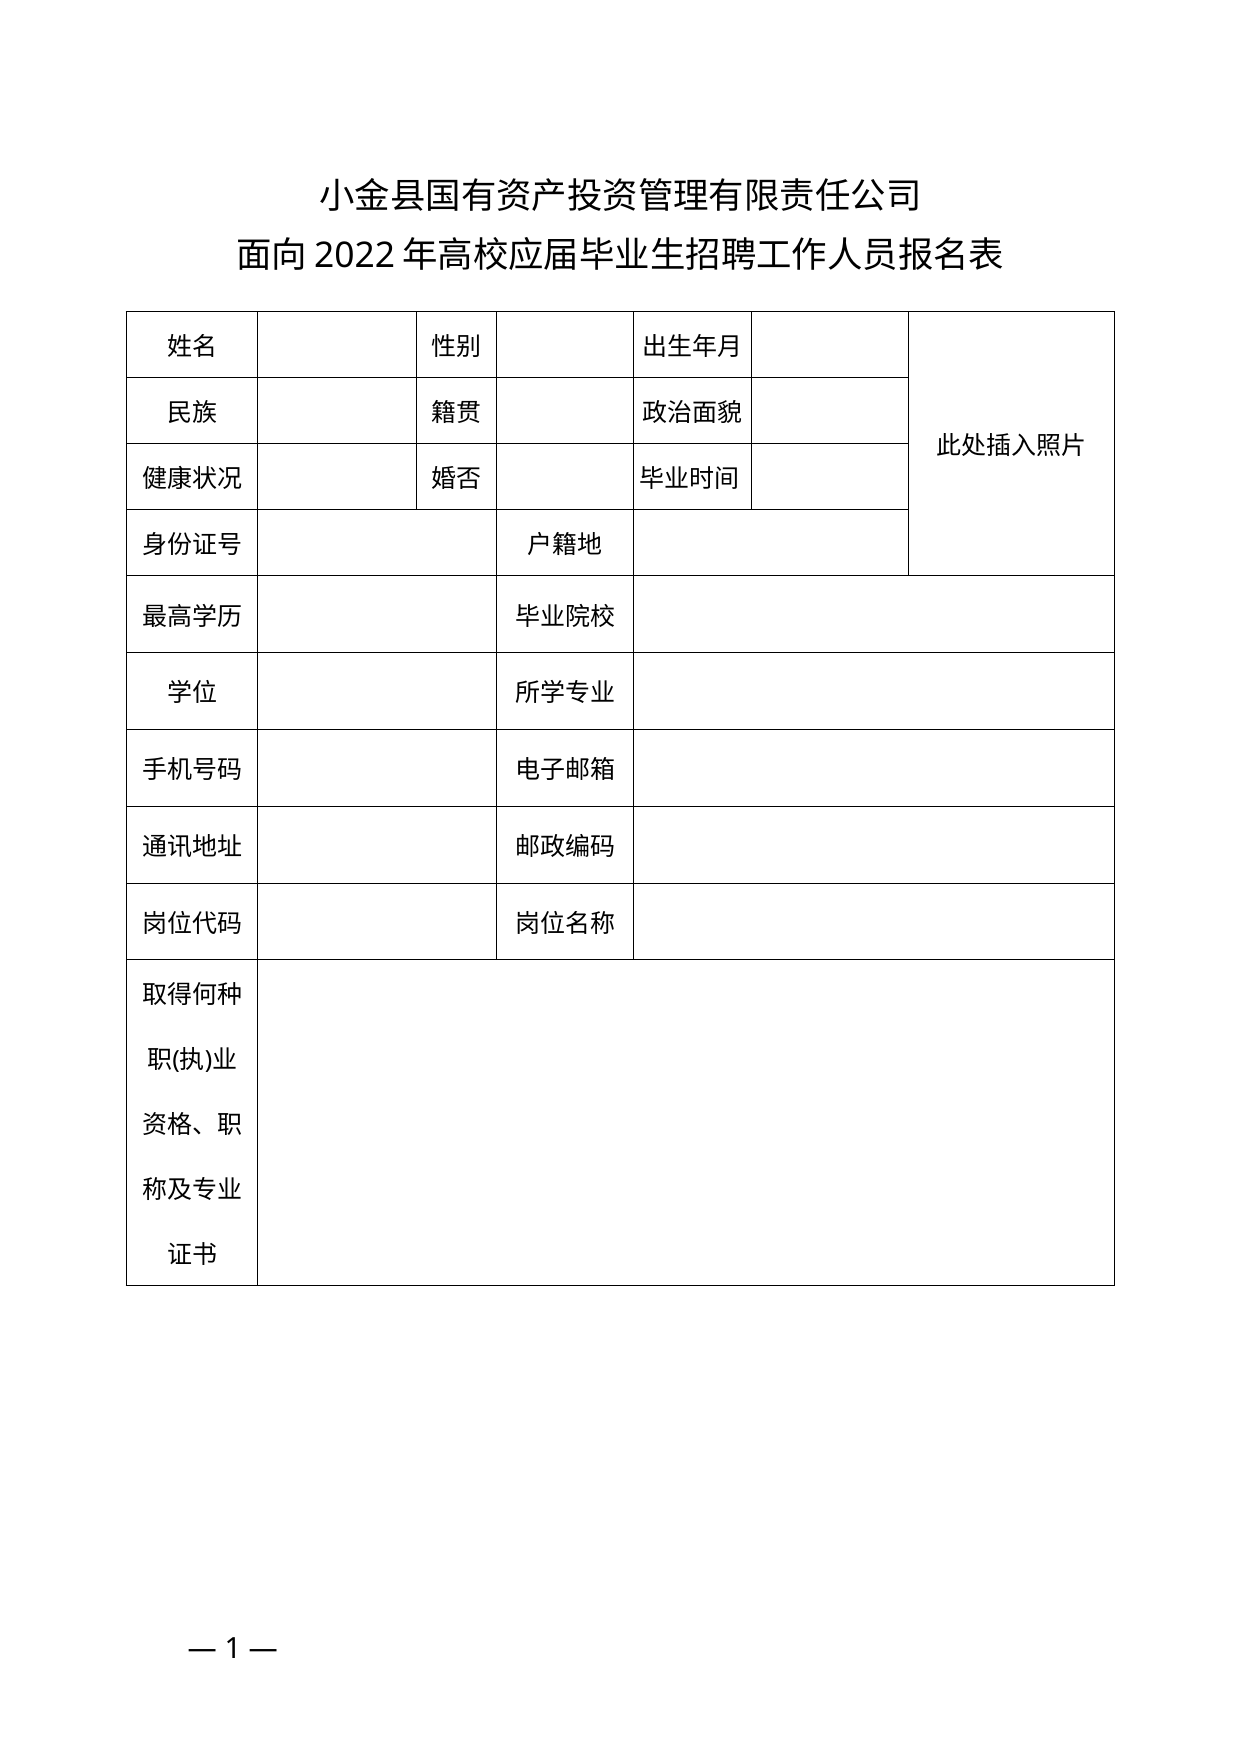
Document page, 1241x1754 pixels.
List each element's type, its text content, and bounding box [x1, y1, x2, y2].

table_cell 学位 [127, 653, 257, 729]
table_cell [634, 653, 1114, 729]
table_cell 岗位名称 [497, 884, 633, 959]
table_cell 毕业时间 [634, 444, 751, 509]
table_cell [258, 378, 416, 443]
table_cell 政治面貌 [634, 378, 751, 443]
table_cell 健康状况 [127, 444, 257, 509]
table_cell [634, 510, 908, 575]
table_header 此处插入照片 [909, 312, 1114, 575]
table_cell [752, 378, 908, 443]
text 小金县国有资产投资管理有限责任公司 [187, 162, 1053, 220]
table_cell [258, 444, 416, 509]
table_cell 户籍地 [497, 510, 633, 575]
table_cell 婚否 [417, 444, 496, 509]
table_cell [258, 884, 496, 959]
table_cell [258, 807, 496, 882]
table_cell [497, 444, 633, 509]
table_cell [634, 730, 1114, 806]
table_header 出生年月 [634, 312, 751, 377]
table_cell [634, 576, 1114, 652]
table_cell [258, 510, 496, 575]
table_cell 民族 [127, 378, 257, 443]
table_cell 邮政编码 [497, 807, 633, 882]
table_cell [258, 653, 496, 729]
table_cell 毕业院校 [497, 576, 633, 652]
table_header [752, 312, 908, 377]
text 面向2022年高校应届毕业生招聘工作人员报名表 [187, 220, 1053, 279]
table_header 性别 [417, 312, 496, 377]
table_cell 最高学历 [127, 576, 257, 652]
table_header 姓名 [127, 312, 257, 377]
table_cell 手机号码 [127, 730, 257, 806]
table_cell 身份证号 [127, 510, 257, 575]
table_cell [258, 730, 496, 806]
table_header [497, 312, 633, 377]
table_cell [258, 576, 496, 652]
table_cell 籍贯 [417, 378, 496, 443]
table_cell [634, 807, 1114, 882]
table_cell [752, 444, 908, 509]
table_cell 所学专业 [497, 653, 633, 729]
table_cell 岗位代码 [127, 884, 257, 959]
table_cell [497, 378, 633, 443]
table_header [258, 312, 416, 377]
table_cell [634, 884, 1114, 959]
table_cell 电子邮箱 [497, 730, 633, 806]
table_cell 通讯地址 [127, 807, 257, 882]
table_cell 取得何种职(执)业资格、职称及专业证书 [127, 960, 257, 1285]
table_cell [258, 960, 1114, 1285]
